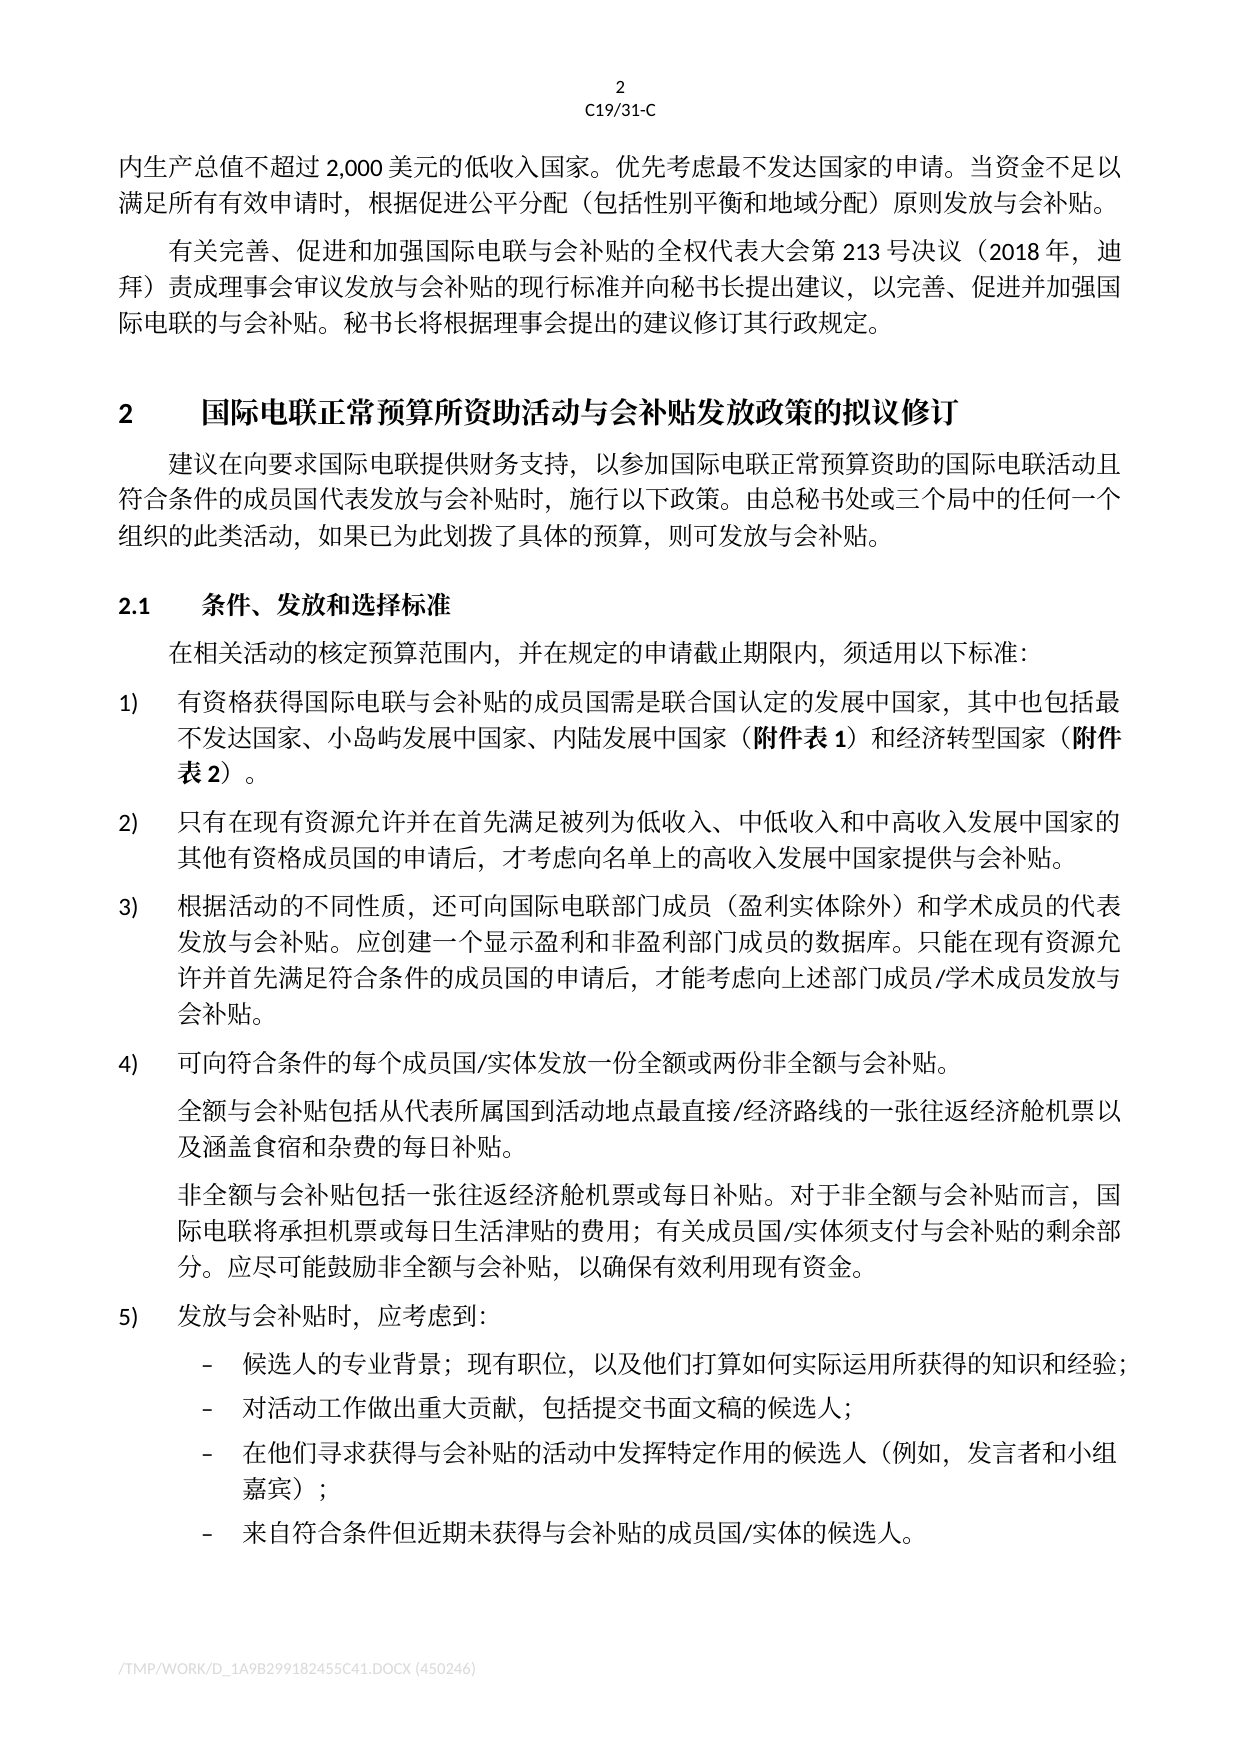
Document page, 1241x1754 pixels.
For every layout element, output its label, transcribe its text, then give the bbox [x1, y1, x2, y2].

text 建议在向要求国际电联提供财务支持，以参加国际电联正常预算资助的国际电联活动且符合条件的成员国代表发放与会补贴时，施行以下政策。由总秘书处或三个局中的任何一个组织的此类活动，如果已为此划拨了具体的预算，则可发放与会补贴。 [118, 444, 1122, 552]
text 2) 只有在现有资源允许并在首先满足被列为低收入、中低收入和中高收入发展中国家的其他有资格成员国的申请后，才考虑向名单上的高收入发展中国家提供与会补贴。 [118, 803, 1122, 874]
text 1) 有资格获得国际电联与会补贴的成员国需是联合国认定的发展中国家，其中也包括最不发达国家、小岛屿发展中国家、内陆发展中国家（附件表1）和经济转型国家（附件表2）。 [118, 682, 1122, 790]
subtitle 2.1 条件、发放和选择标准 [118, 585, 1122, 621]
text 全额与会补贴包括从代表所属国到活动地点最直接/经济路线的一张往返经济舱机票以及涵盖食宿和杂费的每日补贴。 [118, 1092, 1122, 1163]
text 3) 根据活动的不同性质，还可向国际电联部门成员（盈利实体除外）和学术成员的代表发放与会补贴。应创建一个显示盈利和非盈利部门成员的数据库。只能在现有资源允许并首先满足符合条件的成员国的申请后，才能考虑向上述部门成员/学术成员发放与会补贴。 [118, 887, 1122, 1031]
subtitle 2 国际电联正常预算所资助活动与会补贴发放政策的拟议修订 [118, 390, 1122, 432]
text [118, 148, 1122, 219]
text 非全额与会补贴包括一张往返经济舱机票或每日补贴。对于非全额与会补贴而言，国际电联将承担机票或每日生活津贴的费用；有关成员国/实体须支付与会补贴的剩余部分。应尽可能鼓励非全额与会补贴，以确保有效利用现有资金。 [118, 1176, 1122, 1284]
text – 候选人的专业背景；现有职位，以及他们打算如何实际运用所获得的知识和经验； [201, 1345, 1122, 1381]
text 在相关活动的核定预算范围内，并在规定的申请截止期限内，须适用以下标准： [118, 634, 1122, 670]
text – 在他们寻求获得与会补贴的活动中发挥特定作用的候选人（例如，发言者和小组嘉宾）； [201, 1433, 1122, 1505]
text 有关完善、促进和加强国际电联与会补贴的全权代表大会第213号决议（2018年，迪拜）责成理事会审议发放与会补贴的现行标准并向秘书长提出建议，以完善、促进并加强国际电联的与会补贴。秘书长将根据理事会提出的建议修订其行政规定。 [118, 232, 1122, 340]
text 4) 可向符合条件的每个成员国/实体发放一份全额或两份非全额与会补贴。 [118, 1043, 1122, 1079]
text – 来自符合条件但近期未获得与会补贴的成员国/实体的候选人。 [201, 1513, 1122, 1549]
text – 对活动工作做出重大贡献，包括提交书面文稿的候选人； [201, 1389, 1122, 1425]
text 5) 发放与会补贴时，应考虑到： [118, 1296, 1122, 1332]
